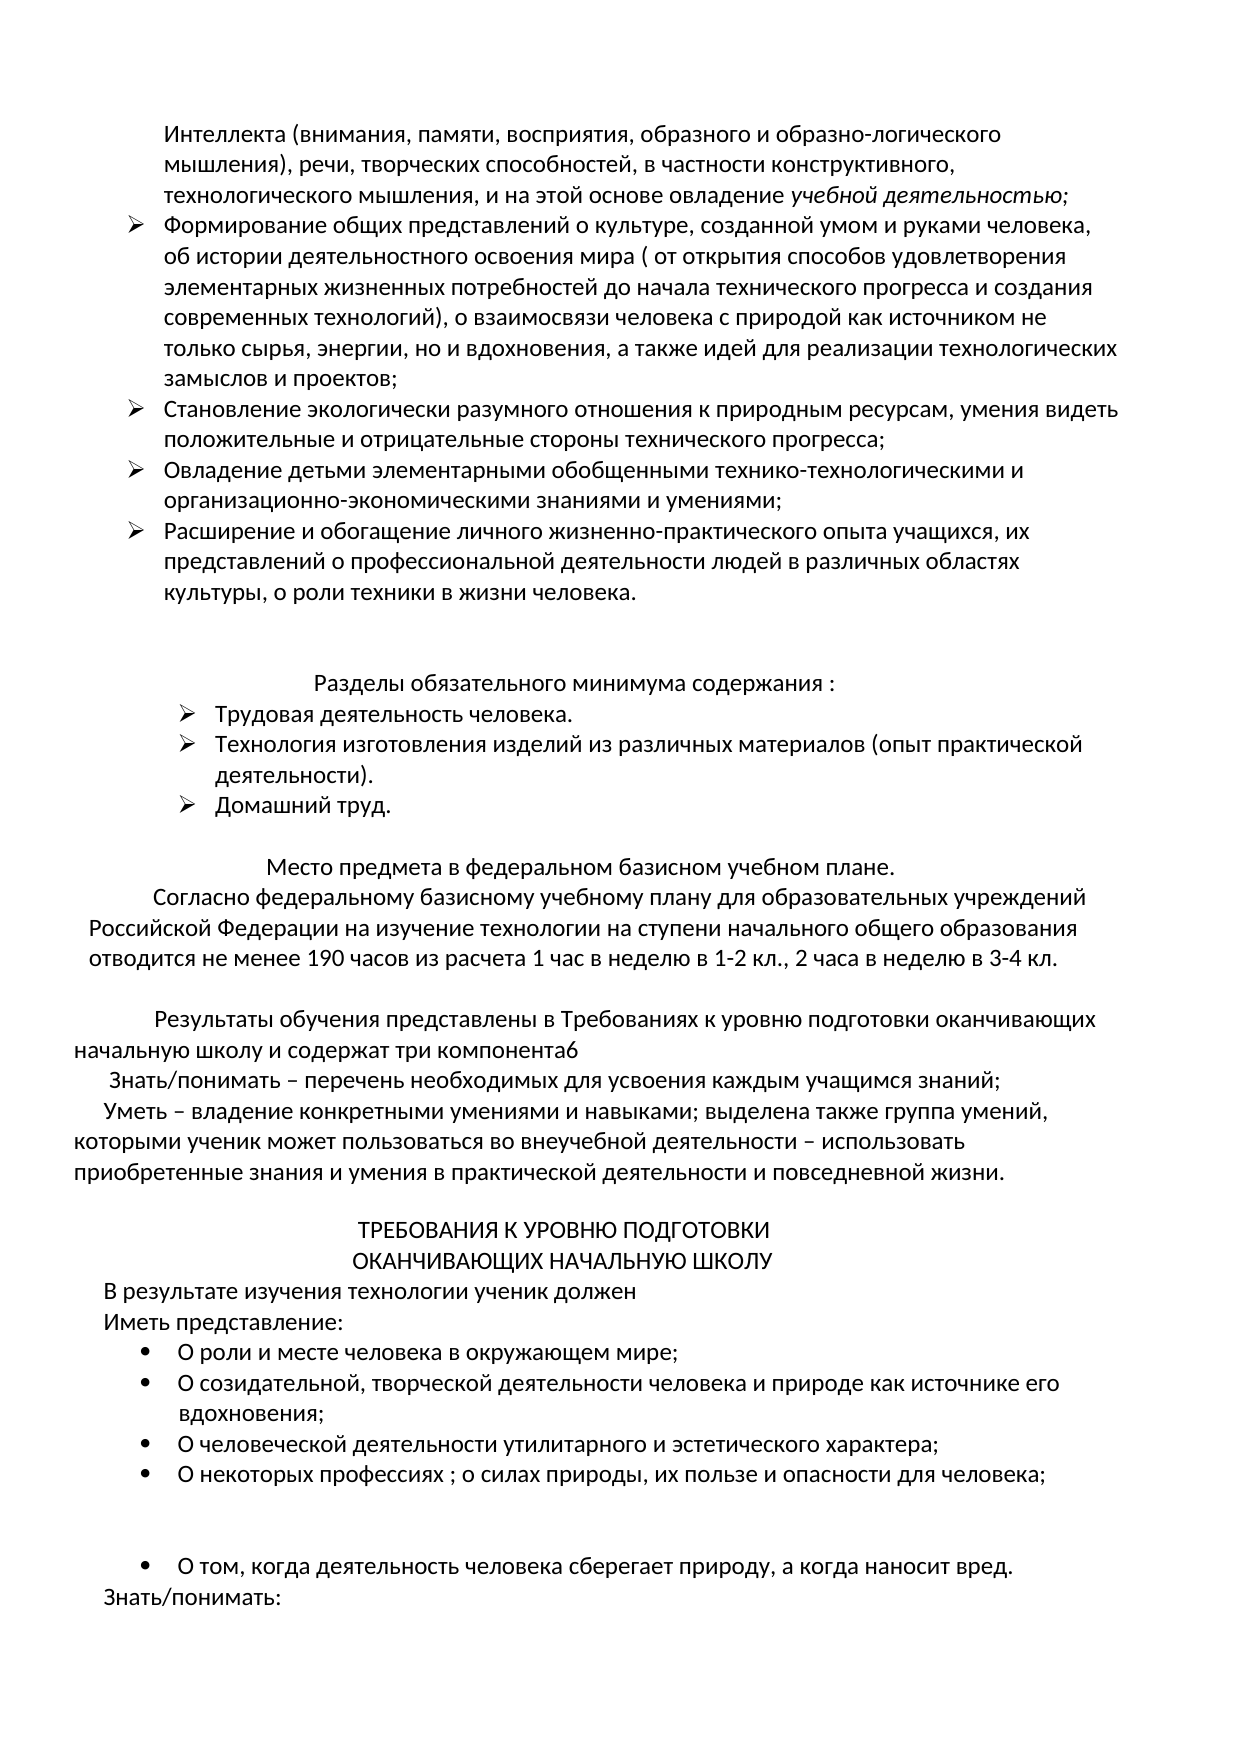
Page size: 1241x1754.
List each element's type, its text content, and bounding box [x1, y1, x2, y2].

list О некоторых профессиях ; о силах природы, их пользе и опасности для человека; [141, 1458, 1122, 1489]
text Иметь представление: [74, 1306, 1122, 1336]
text Знать/понимать: [103, 1581, 1122, 1611]
list Овладение детьми элементарными обобщенными технико-технологическими и организационно-экономическими знаниями и умениями; [126, 454, 1122, 515]
text ОКАНЧИВАЮЩИХ НАЧАЛЬНУЮ ШКОЛУ [74, 1245, 1122, 1275]
text Место предмета в федеральном базисном учебном плане. [74, 851, 1122, 881]
list О том, когда деятельность человека сберегает природу, а когда наносит вред. [141, 1550, 1122, 1581]
text Согласно федеральному базисному учебному плану для образовательных учреждений Российской Федерации на изучение технологии на ступени начального общего образования отводится не менее 190 часов из расчета 1 час в неделю в 1-2 кл., 2 часа в неделю в 3-4 кл. [74, 881, 1122, 973]
text ТРЕБОВАНИЯ К УРОВНЮ ПОДГОТОВКИ [74, 1214, 1122, 1245]
list О созидательной, творческой деятельности человека и природе как источнике его вдохновения; [141, 1367, 1122, 1428]
list Становление экологически разумного отношения к природным ресурсам, умения видеть положительные и отрицательные стороны технического прогресса; [126, 393, 1122, 454]
list Технология изготовления изделий из различных материалов (опыт практической деятельности). [177, 728, 1122, 789]
text Интеллекта (внимания, памяти, восприятия, образного и образно-логического мышления), речи, творческих способностей, в частности конструктивного, технологического мышления, и на этой основе овладение учебной деятельностью; [163, 118, 1122, 210]
list Домашний труд. [177, 789, 1122, 820]
text Разделы обязательного минимума содержания : [177, 667, 1122, 698]
list Формирование общих представлений о культуре, созданной умом и руками человека, об истории деятельностного освоения мира ( от открытия способов удовлетворения элементарных жизненных потребностей до начала технического прогресса и создания современных технологий), о взаимосвязи человека с природой как источником не только сырья, энергии, но и вдохновения, а также идей для реализации технологических замыслов и проектов; [126, 210, 1122, 393]
text Результаты обучения представлены в Требованиях к уровню подготовки оканчивающих начальную школу и содержат три компонента6 [74, 1003, 1122, 1064]
text Знать/понимать – перечень необходимых для усвоения каждым учащимся знаний; [74, 1064, 1122, 1095]
list Трудовая деятельность человека. [177, 698, 1122, 728]
list О человеческой деятельности утилитарного и эстетического характера; [141, 1428, 1122, 1458]
list О роли и месте человека в окружающем мире; [141, 1336, 1122, 1367]
text В результате изучения технологии ученик должен [74, 1275, 1122, 1306]
text Уметь – владение конкретными умениями и навыками; выделена также группа умений, которыми ученик может пользоваться во внеучебной деятельности – использовать приобретенные знания и умения в практической деятельности и повседневной жизни. [74, 1095, 1122, 1186]
list Расширение и обогащение личного жизненно-практического опыта учащихся, их представлений о профессиональной деятельности людей в различных областях культуры, о роли техники в жизни человека. [126, 515, 1122, 606]
